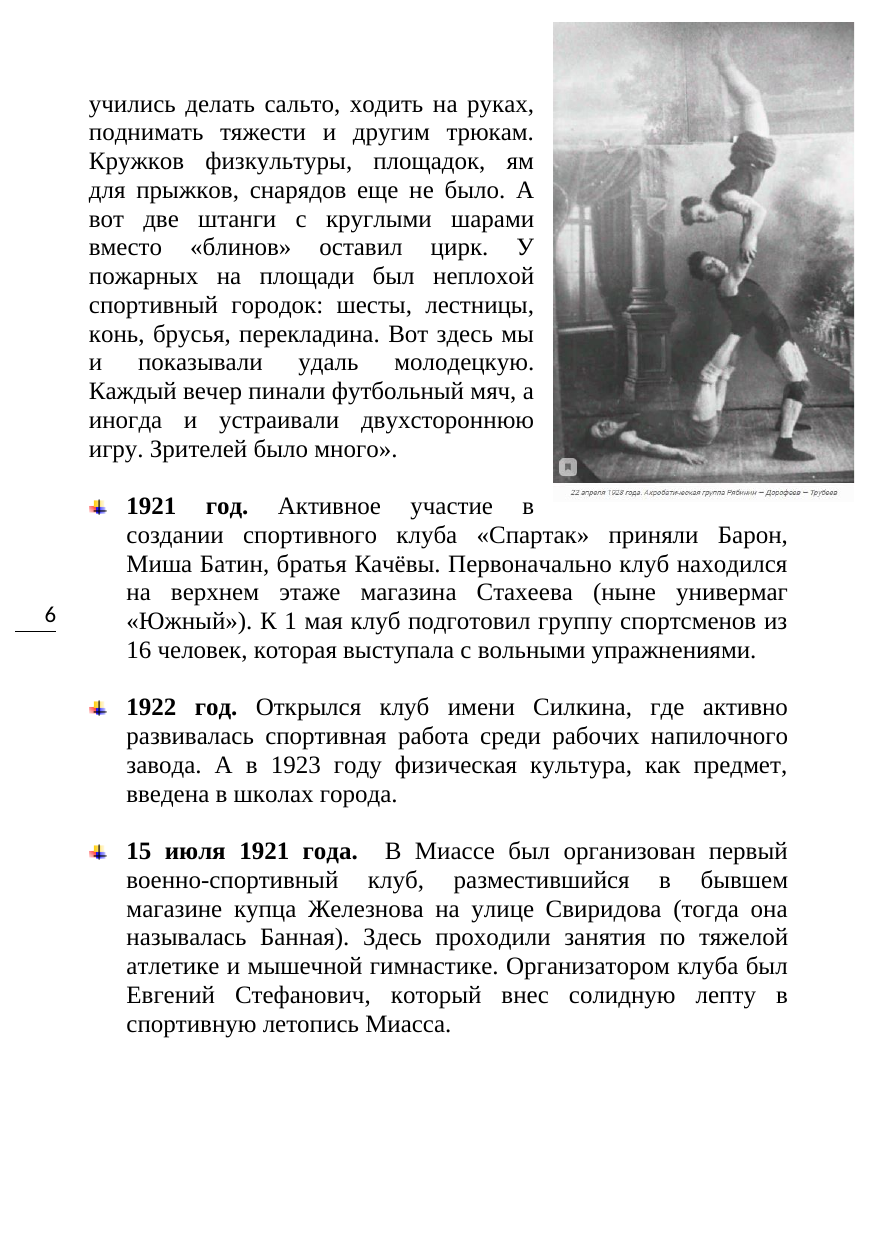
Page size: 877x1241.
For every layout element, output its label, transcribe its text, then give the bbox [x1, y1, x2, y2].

list 15 июля 1921 года. В Миассе был организован первый военно-спортивный клуб, разместившийся в бывшем магазине купца Железнова на улице Свиридова (тогда она называлась Банная). Здесь проходили занятия по тяжелой атлетике и мышечной гимнастике. Организатором клуба был Евгений Стефанович, который внес солидную лепту в спортивную летопись Миасса. [89, 836, 788, 1037]
picture [89, 843, 107, 860]
picture [89, 699, 107, 716]
picture [553, 22, 855, 502]
picture [89, 498, 107, 515]
list 1922 год. Открылся клуб имени Силкина, где активно развивалась спортивная работа среди рабочих напилочного завода. А в 1923 году физическая культура, как предмет, введена в школах города. [89, 692, 788, 807]
list 1921 год. Активное участие в создании спортивного клуба «Спартак» приняли Барон, Миша Батин, братья Качёвы. Первоначально клуб находился на верхнем этаже магазина Стахеева (ныне универмаг «Южный»). К 1 мая клуб подготовил группу спортсменов из 16 человек, которая выступала с вольными упражнениями. [89, 491, 788, 664]
